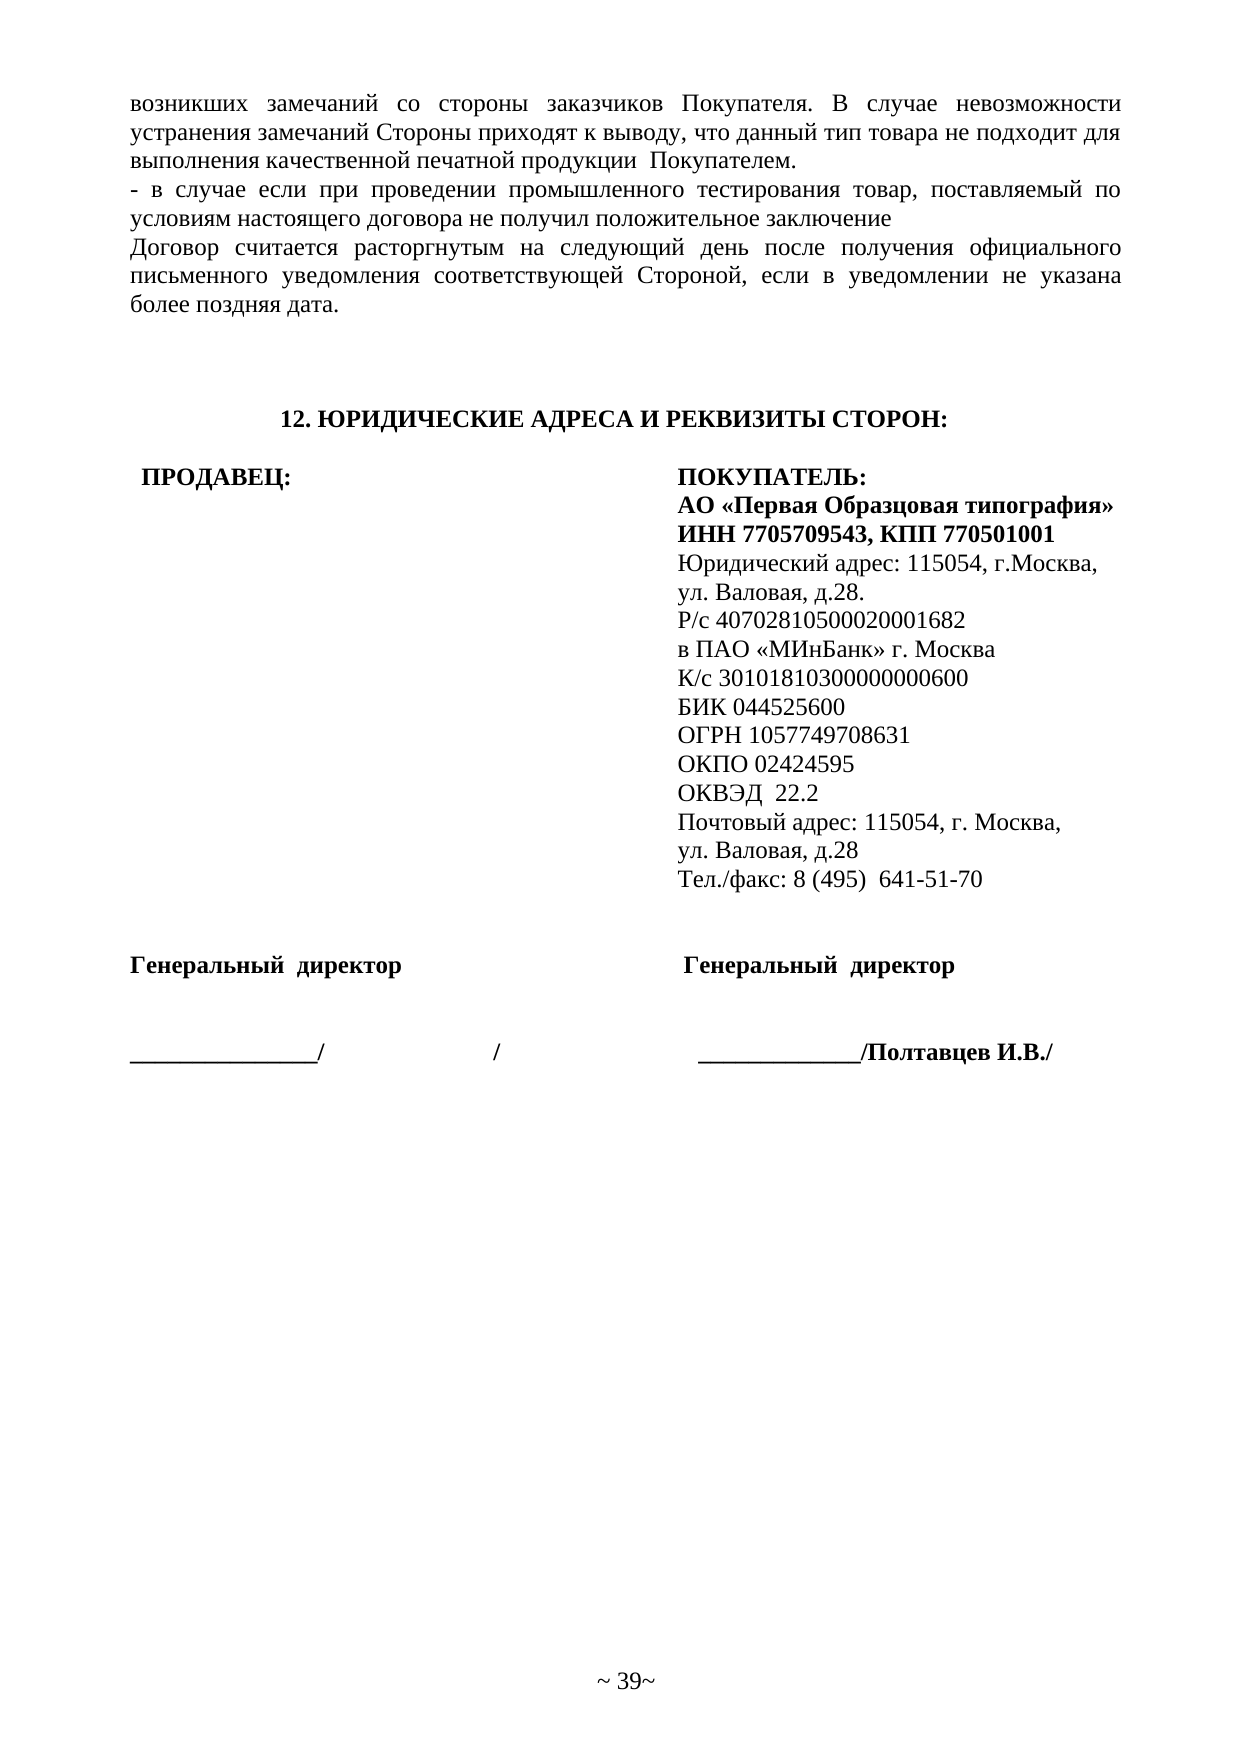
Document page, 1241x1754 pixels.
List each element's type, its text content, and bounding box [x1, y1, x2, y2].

text Генеральный директор Генеральный директор [130, 950, 1122, 979]
table_header ПРОДАВЕЦ: [130, 462, 666, 922]
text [130, 88, 1122, 174]
text _______________/ / _____________/Полтавцев И.В./ [130, 1037, 1122, 1065]
text 12. ЮРИДИЧЕСКИЕ АДРЕСА И РЕКВИЗИТЫ СТОРОН: [130, 404, 1122, 433]
text - в случае если при проведении промышленного тестирования товар, поставляемый по условиям настоящего договора не получил положительное заключение [130, 174, 1122, 232]
table_header ПОКУПАТЕЛЬ: АО «Первая Образцовая типография» ИНН 7705709543, КПП 770501001 Юридический адрес: 115054, г.Москва, ул. Валовая, д.28. Р/с 40702810500020001682 в ПАО «МИнБанк» г. Москва К/с 30101810300000000600 БИК 044525600 ОГРН 1057749708631 ОКПО 02424595 ОКВЭД 22.2 Почтовый адрес: 115054, г. Москва, ул. Валовая, д.28 Тел./факс: 8 (495) 641-51-70 [666, 462, 1127, 922]
text Договор считается расторгнутым на следующий день после получения официального письменного уведомления соответствующей Стороной, если в уведомлении не указана более поздняя дата. [130, 232, 1122, 318]
